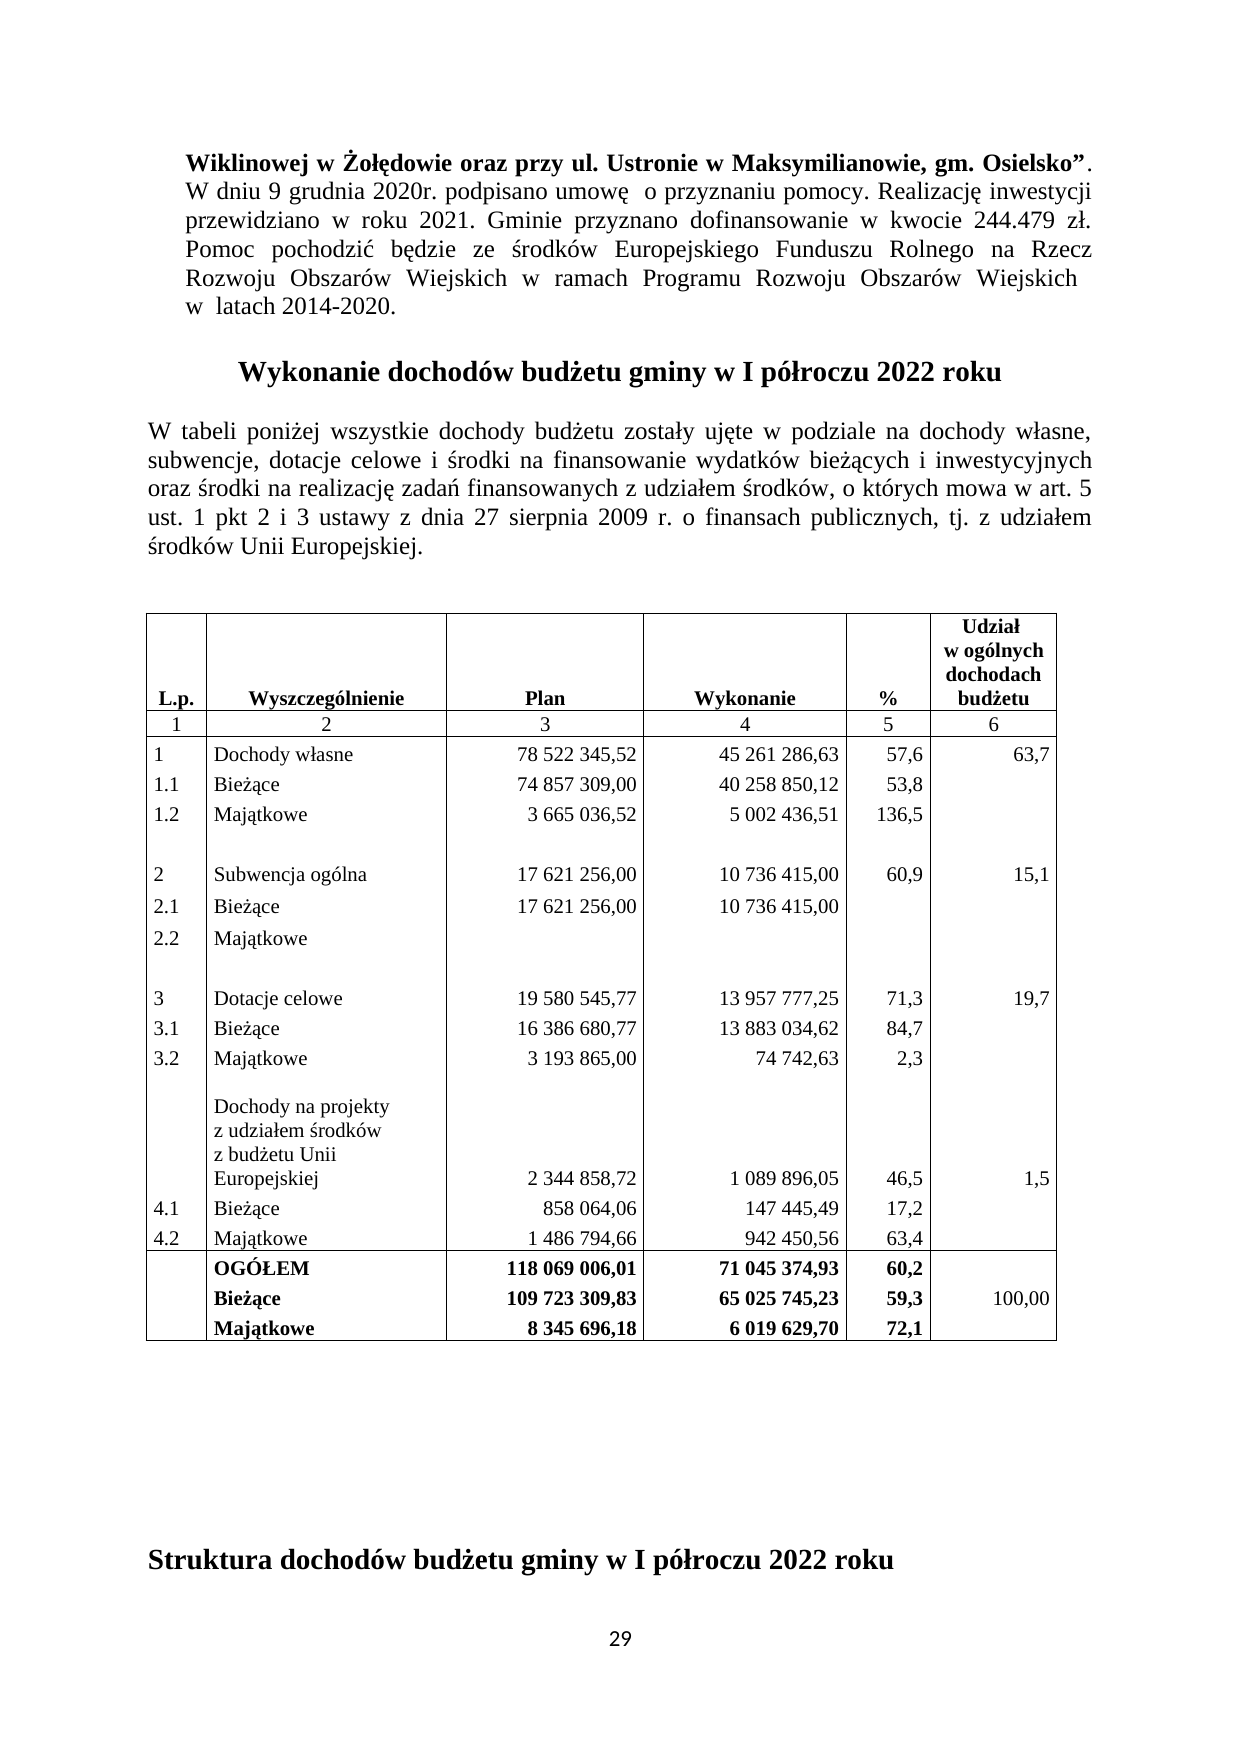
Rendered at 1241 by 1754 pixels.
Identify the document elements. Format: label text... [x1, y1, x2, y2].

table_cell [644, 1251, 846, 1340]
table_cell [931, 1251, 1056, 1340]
text Struktura dochodów budżetu gminy w I półroczu 2022 roku [148, 1542, 1093, 1576]
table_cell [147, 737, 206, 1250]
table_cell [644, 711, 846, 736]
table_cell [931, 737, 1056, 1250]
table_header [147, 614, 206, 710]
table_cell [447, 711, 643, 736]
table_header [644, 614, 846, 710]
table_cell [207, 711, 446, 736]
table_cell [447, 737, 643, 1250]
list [148, 148, 1093, 320]
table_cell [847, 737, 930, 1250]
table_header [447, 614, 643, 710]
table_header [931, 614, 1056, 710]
text Wykonanie dochodów budżetu gminy w I półroczu 2022 roku [148, 354, 1093, 387]
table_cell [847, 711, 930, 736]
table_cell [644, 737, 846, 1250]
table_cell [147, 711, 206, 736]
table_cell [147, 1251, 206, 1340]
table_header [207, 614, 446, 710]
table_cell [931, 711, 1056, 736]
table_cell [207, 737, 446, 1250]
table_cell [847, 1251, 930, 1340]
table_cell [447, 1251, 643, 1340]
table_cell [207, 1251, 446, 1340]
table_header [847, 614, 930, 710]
text W tabeli poniżej wszystkie dochody budżetu zostały ujęte w podziale na dochody własne, subwencje, dotacje celowe i środki na finansowanie wydatków bieżących i inwestycyjnych oraz środki na realizację zadań finansowanych z udziałem środków, o których mowa w art. 5 ust. 1 pkt 2 i 3 ustawy z dnia 27 sierpnia 2009 r. o finansach publicznych, tj. z udziałem środków Unii Europejskiej. [148, 416, 1093, 560]
